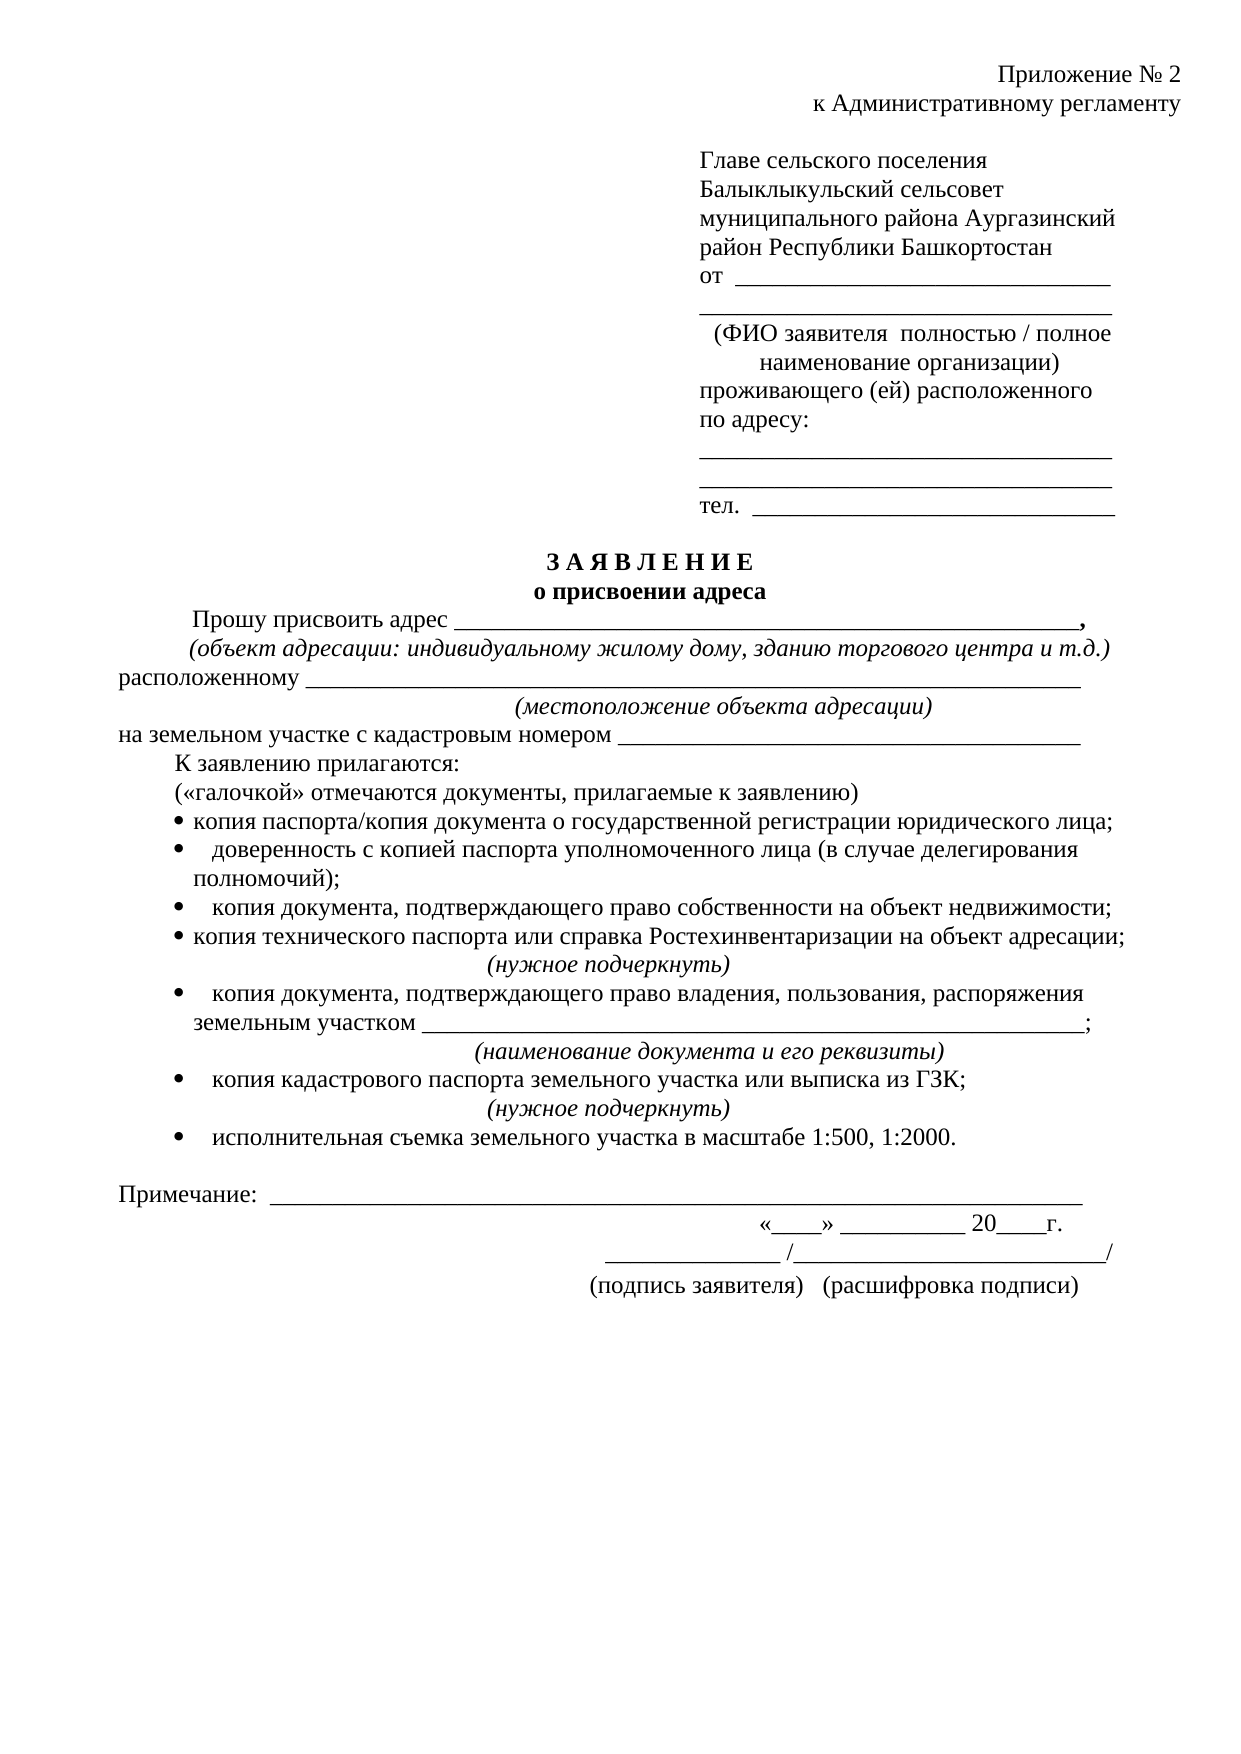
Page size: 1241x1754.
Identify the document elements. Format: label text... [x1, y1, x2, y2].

list копия документа, подтверждающего право собственности на объект недвижимости; [174, 892, 1181, 921]
text к Административному регламенту [643, 88, 1181, 117]
text З А Я В Л Е Н И Е [118, 547, 1181, 576]
text (подпись заявителя) (расшифровка подписи) [118, 1270, 1181, 1299]
list доверенность с копией паспорта уполномоченного лица (в случае делегирования [174, 834, 1181, 863]
text расположенному ______________________________________________________________ [118, 662, 1181, 691]
list исполнительная съемка земельного участка в масштабе 1:500, 1:2000. [174, 1122, 1181, 1151]
text Прошу присвоить адрес __________________________________________________, [118, 604, 1181, 633]
text земельным участком _____________________________________________________; [174, 1007, 1181, 1036]
list копия кадастрового паспорта земельного участка или выписка из ГЗК; [174, 1064, 1181, 1093]
text (нужное подчеркнуть) [416, 949, 1181, 978]
text Приложение № 2 [118, 59, 1181, 88]
text К заявлению прилагаются: [118, 748, 1181, 777]
text (объект адресации: индивидуальному жилому дому, зданию торгового центра и т.д.) [118, 633, 1181, 662]
list копия документа, подтверждающего право владения, пользования, распоряжения [174, 978, 1181, 1007]
list копия технического паспорта или справка Ростехинвентаризации на объект адресации; [174, 921, 1181, 949]
text ______________ /_________________________/ [118, 1237, 1181, 1266]
text полномочий); [174, 863, 1181, 892]
list копия паспорта/копия документа о государственной регистрации юридического лица; [174, 806, 1181, 834]
text о присвоении адреса [118, 576, 1181, 604]
text («галочкой» отмечаются документы, прилагаемые к заявлению) [118, 777, 1181, 806]
text (наименование документа и его реквизиты) [118, 1036, 1181, 1064]
text (нужное подчеркнуть) [416, 1093, 1181, 1122]
text «____» __________ 20____г. [634, 1208, 1181, 1237]
text Примечание: _________________________________________________________________ [118, 1179, 1181, 1208]
text (местоположение объекта адресации) [192, 691, 1181, 719]
table_header Главе сельского поселения Балыклыкульский сельсовет муниципального района Аургазинский район Республики Башкортостан от ______________________________ _________________________________ (ФИО заявителя полностью / полное наименование организации) проживающего (ей) расположенного по адресу: _________________________________ _________________________________ тел. _____________________________ [107, 145, 1131, 547]
text на земельном участке с кадастровым номером _____________________________________ [118, 719, 1181, 748]
